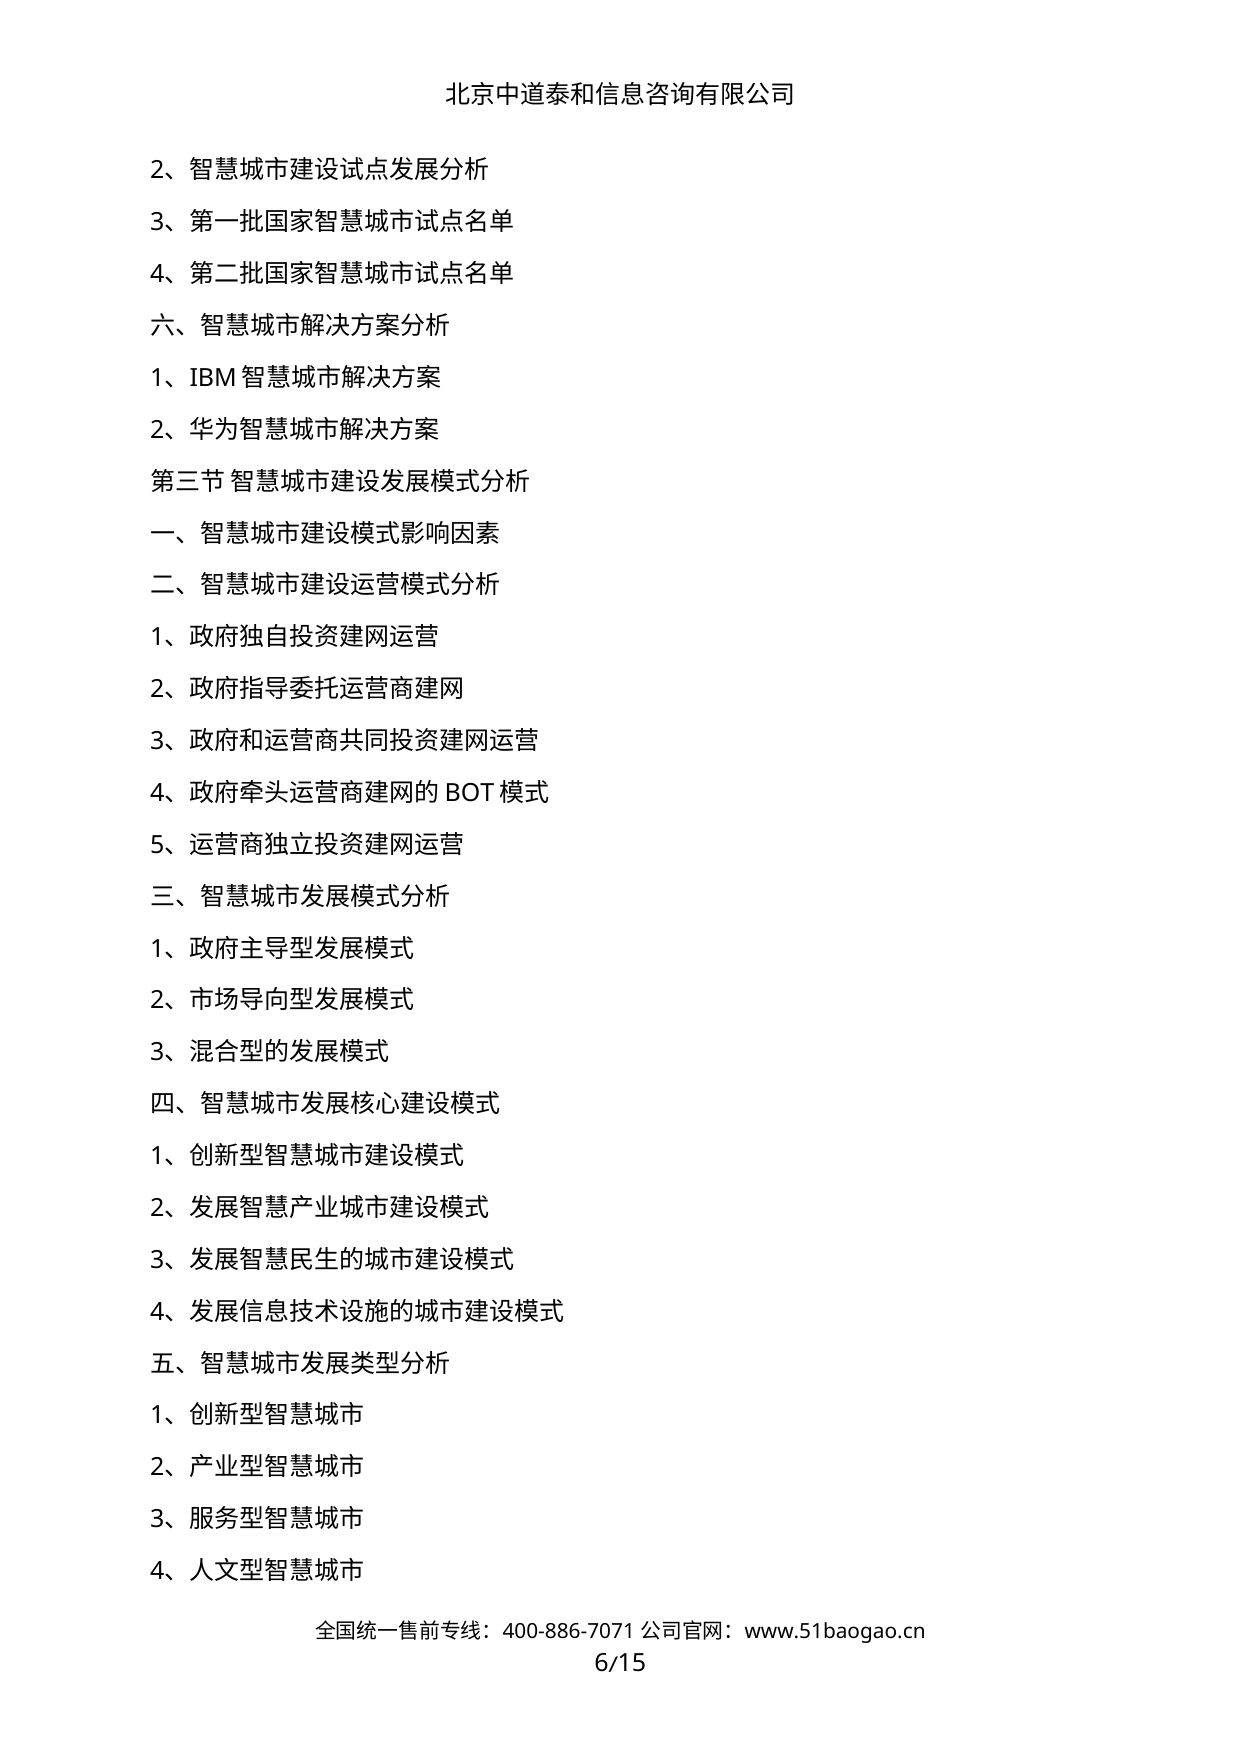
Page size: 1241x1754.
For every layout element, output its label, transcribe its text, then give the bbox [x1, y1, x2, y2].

text 3、政府和运营商共同投资建网运营 [150, 721, 1090, 757]
text 五、智慧城市发展类型分析 [150, 1343, 1090, 1379]
text 1、创新型智慧城市建设模式 [150, 1136, 1090, 1172]
text 二、智慧城市建设运营模式分析 [150, 565, 1090, 601]
text 4、发展信息技术设施的城市建设模式 [150, 1291, 1090, 1327]
text 1、政府独自投资建网运营 [150, 617, 1090, 653]
text 四、智慧城市发展核心建设模式 [150, 1084, 1090, 1120]
text 第三节 智慧城市建设发展模式分析 [150, 461, 1090, 497]
text 2、政府指导委托运营商建网 [150, 669, 1090, 705]
text 3、混合型的发展模式 [150, 1032, 1090, 1068]
text 4、第二批国家智慧城市试点名单 [150, 254, 1090, 290]
text 2、智慧城市建设试点发展分析 [150, 150, 1090, 186]
text 2、华为智慧城市解决方案 [150, 409, 1090, 446]
text 1、IBM智慧城市解决方案 [150, 357, 1090, 394]
text 5、运营商独立投资建网运营 [150, 824, 1090, 861]
text 3、服务型智慧城市 [150, 1499, 1090, 1535]
text 2、发展智慧产业城市建设模式 [150, 1187, 1090, 1224]
text 4、政府牵头运营商建网的BOT模式 [150, 772, 1090, 809]
text 三、智慧城市发展模式分析 [150, 876, 1090, 912]
text 3、第一批国家智慧城市试点名单 [150, 202, 1090, 238]
text 4、人文型智慧城市 [150, 1551, 1090, 1587]
text 六、智慧城市解决方案分析 [150, 306, 1090, 342]
text 3、发展智慧民生的城市建设模式 [150, 1239, 1090, 1276]
text 1、政府主导型发展模式 [150, 928, 1090, 964]
text 2、市场导向型发展模式 [150, 980, 1090, 1016]
text 一、智慧城市建设模式影响因素 [150, 513, 1090, 549]
text 2、产业型智慧城市 [150, 1447, 1090, 1483]
text 1、创新型智慧城市 [150, 1395, 1090, 1431]
